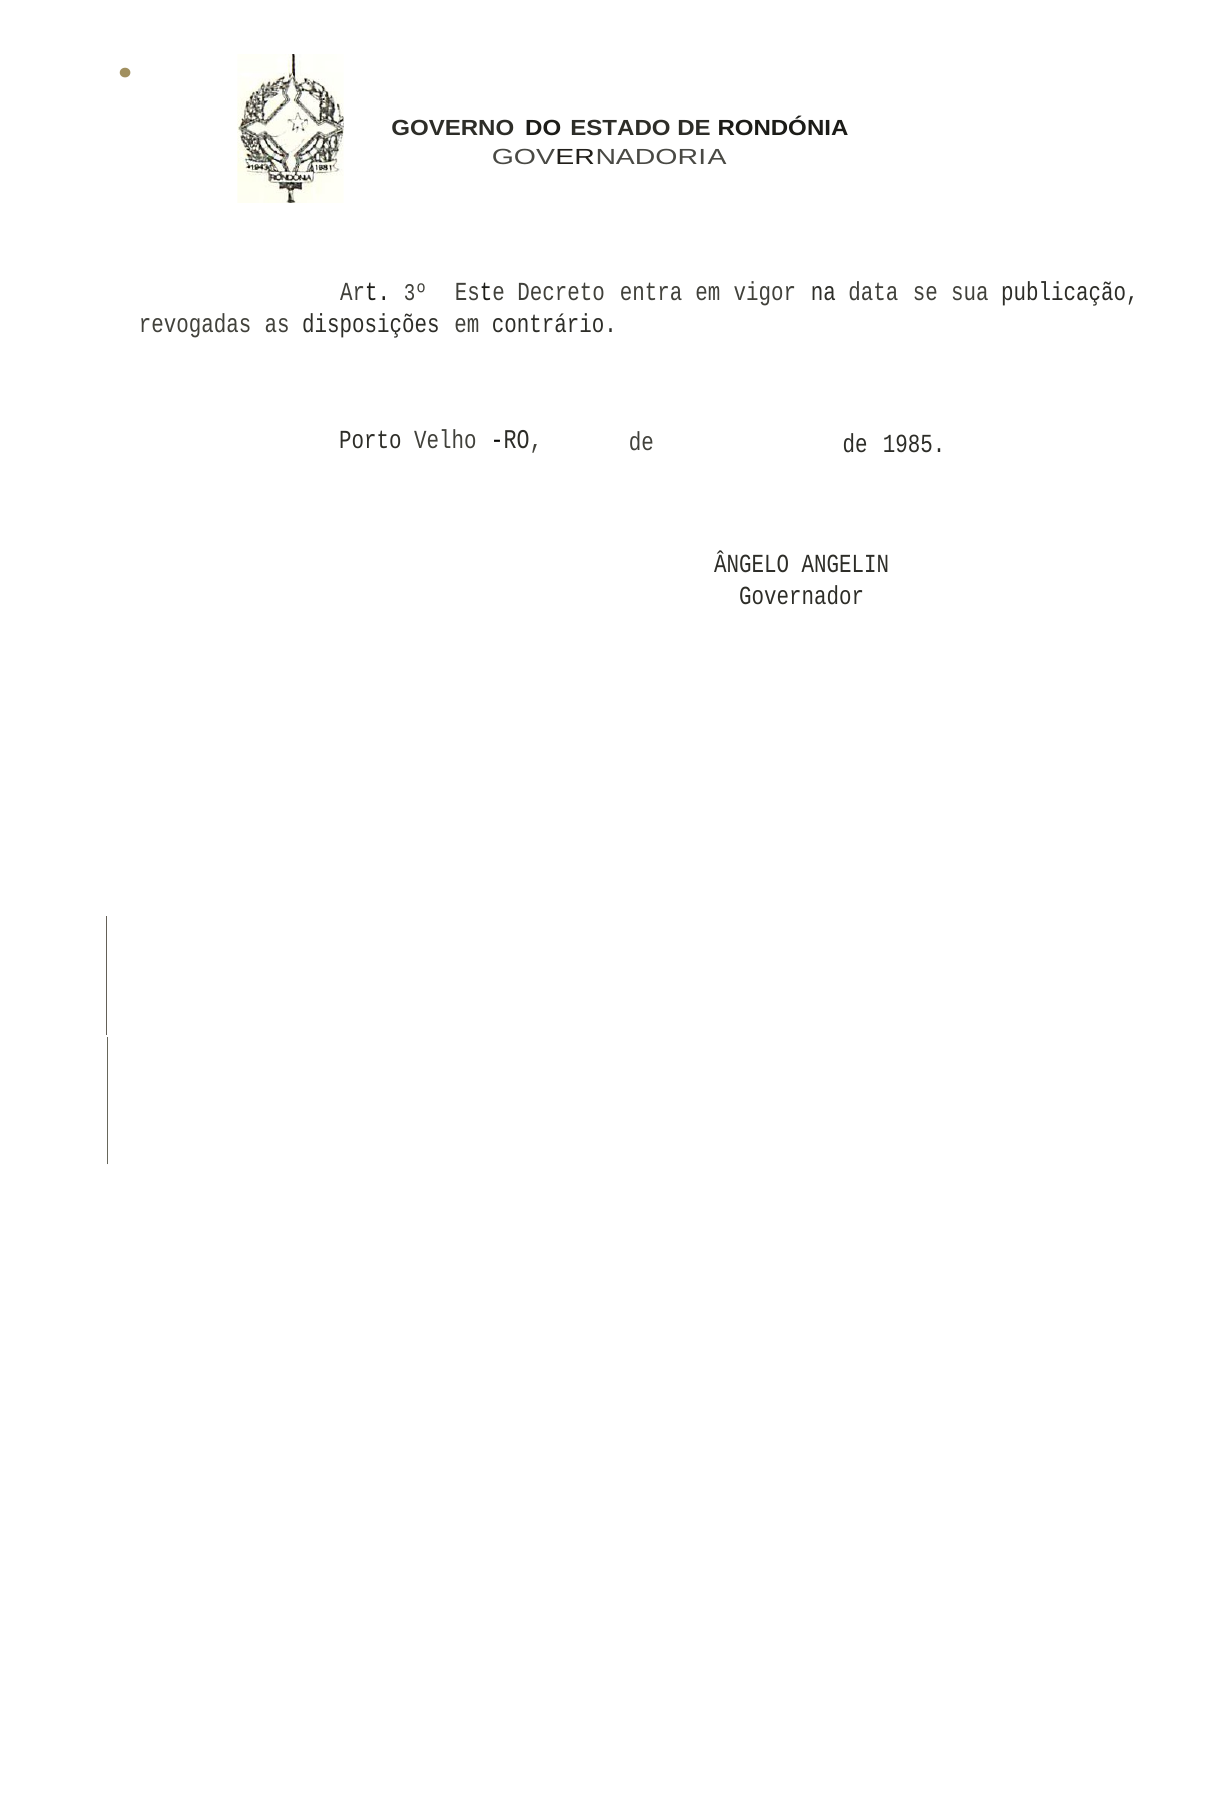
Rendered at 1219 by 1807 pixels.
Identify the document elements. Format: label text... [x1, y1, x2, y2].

text Art. 3º Este Decreto entra em vigor na data se sua publicação, [340, 279, 1151, 306]
text ÂNGELO ANGELIN [339, 549, 1151, 580]
picture [237, 143, 344, 203]
text GOVERNO DO ESTADO DE RONDÓNIA [117, 100, 1151, 143]
text Governador [339, 580, 1151, 612]
picture [237, 95, 344, 100]
text • [117, 52, 1151, 95]
text GOVERNADORIA [247, 143, 1151, 169]
text revogadas as disposições em contrário. [96, 311, 659, 341]
text Porto Velho -RO, de de 1985. [339, 426, 1151, 460]
